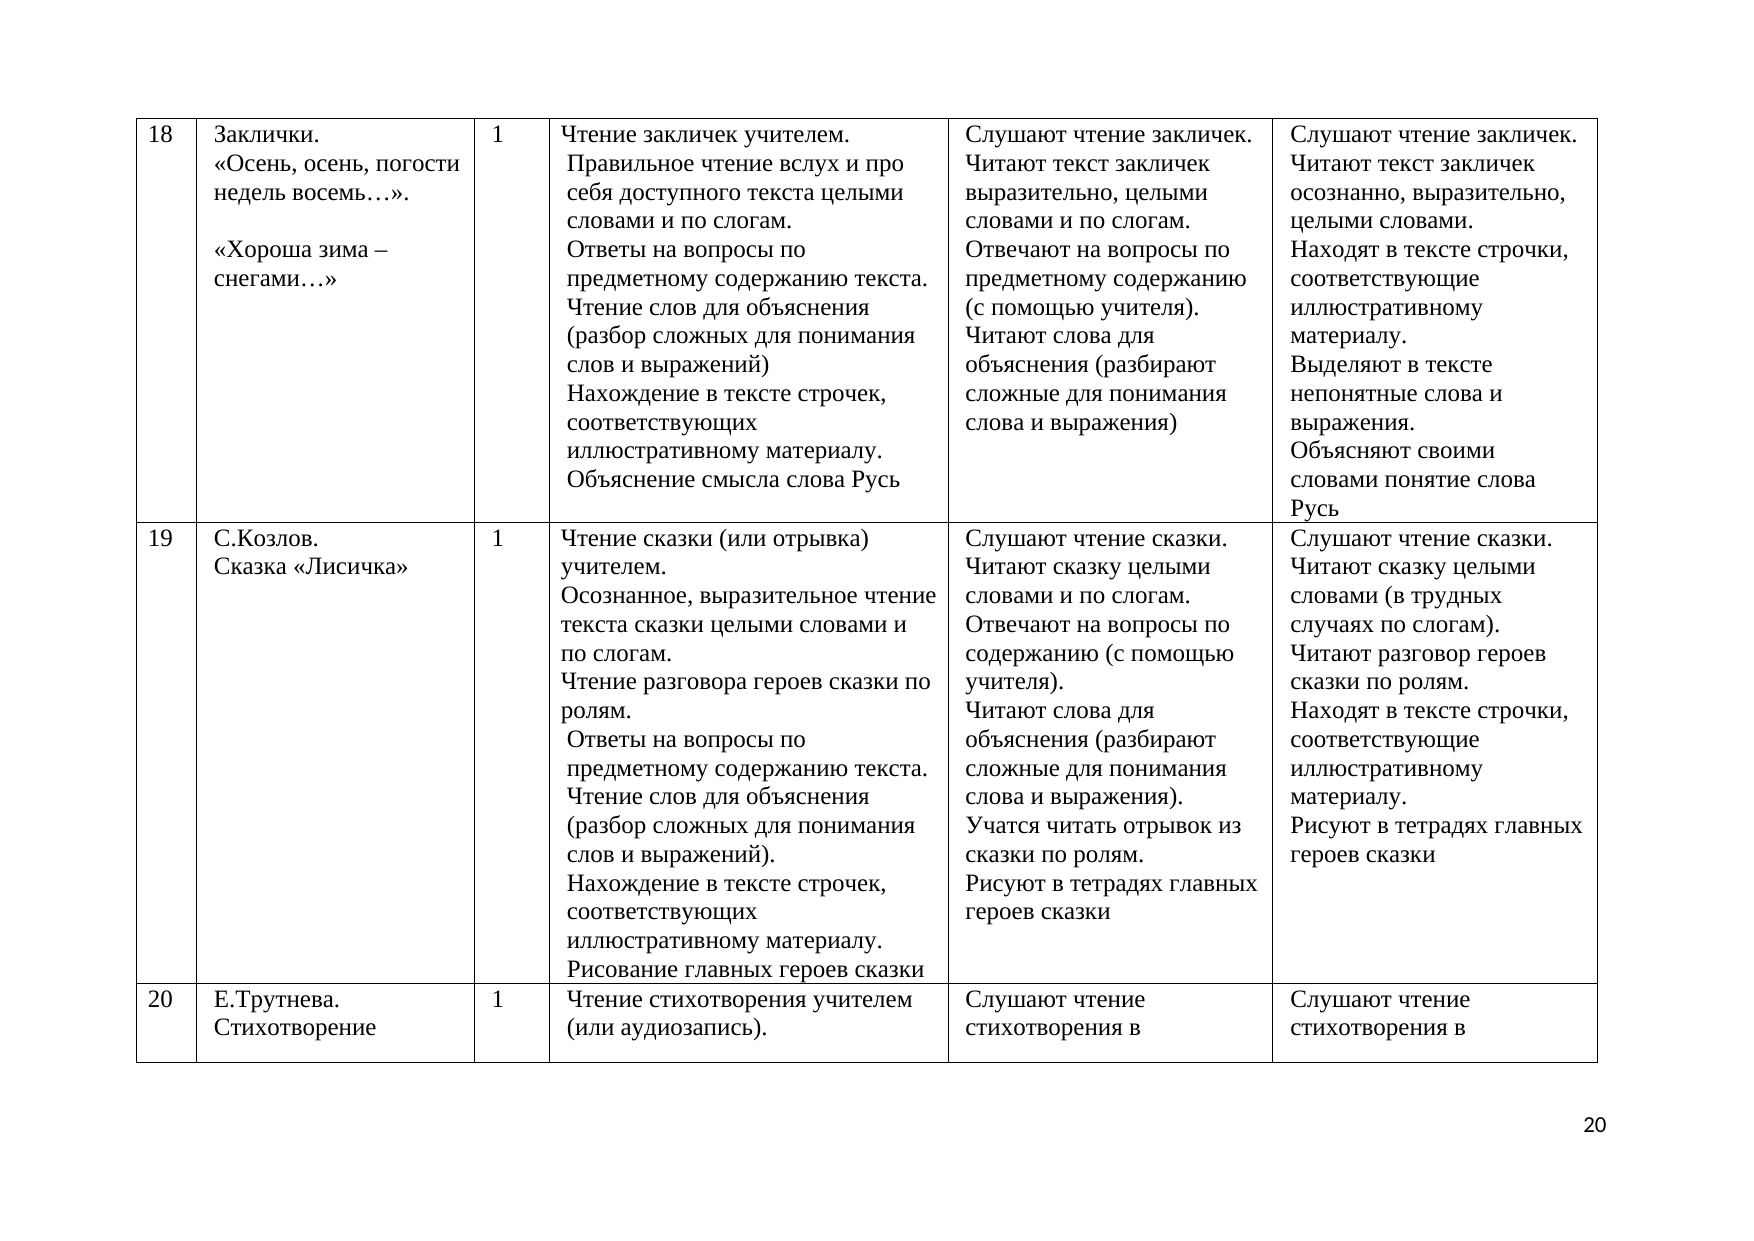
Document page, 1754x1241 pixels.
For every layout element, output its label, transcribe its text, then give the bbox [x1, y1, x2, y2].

table_cell 1 [475, 984, 549, 1062]
table_cell 1 [475, 523, 549, 983]
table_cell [550, 984, 948, 1062]
table_header Слушают чтение закличек. Читают текст закличек осознанно, выразительно, целыми словами. Находят в тексте строчки, соответствующие иллюстративному материалу. Выделяют в тексте непонятные слова и выражения. Объясняют своими словами понятие слова Русь [1273, 119, 1597, 522]
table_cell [1273, 984, 1597, 1062]
table_header Чтение закличек учителем. Правильное чтение вслух и про себя доступного текста целыми словами и по слогам. Ответы на вопросы по предметному содержанию текста. Чтение слов для объяснения (разбор сложных для понимания слов и выражений) Нахождение в тексте строчек, соответствующих иллюстративному материалу. Объяснение смысла слова Русь [550, 119, 948, 522]
table_cell Слушают чтение сказки. Читают сказку целыми словами (в трудных случаях по слогам). Читают разговор героев сказки по ролям. Находят в тексте строчки, соответствующие иллюстративному материалу. Рисуют в тетрадях главных героев сказки [1273, 523, 1597, 983]
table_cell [949, 984, 1272, 1062]
table_cell С.Козлов. Сказка «Лисичка» [197, 523, 474, 983]
table_header 1 [475, 119, 549, 522]
table_header Заклички. «Осень, осень, погости недель восемь…». «Хороша зима – снегами…» [197, 119, 474, 522]
table_cell Слушают чтение сказки. Читают сказку целыми словами и по слогам. Отвечают на вопросы по содержанию (с помощью учителя). Читают слова для объяснения (разбирают сложные для понимания слова и выражения). Учатся читать отрывок из сказки по ролям. Рисуют в тетрадях главных героев сказки [949, 523, 1272, 983]
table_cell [197, 984, 474, 1062]
table_header Слушают чтение закличек. Читают текст закличек выразительно, целыми словами и по слогам. Отвечают на вопросы по предметному содержанию (с помощью учителя). Читают слова для объяснения (разбирают сложные для понимания слова и выражения) [949, 119, 1272, 522]
table_cell Чтение сказки (или отрывка) учителем. Осознанное, выразительное чтение текста сказки целыми словами и по слогам. Чтение разговора героев сказки по ролям. Ответы на вопросы по предметному содержанию текста. Чтение слов для объяснения (разбор сложных для понимания слов и выражений). Нахождение в тексте строчек, соответствующих иллюстративному материалу. Рисование главных героев сказки [550, 523, 948, 983]
table_cell 20 [137, 984, 196, 1062]
table_header 18 [137, 119, 196, 522]
table_cell 19 [137, 523, 196, 983]
